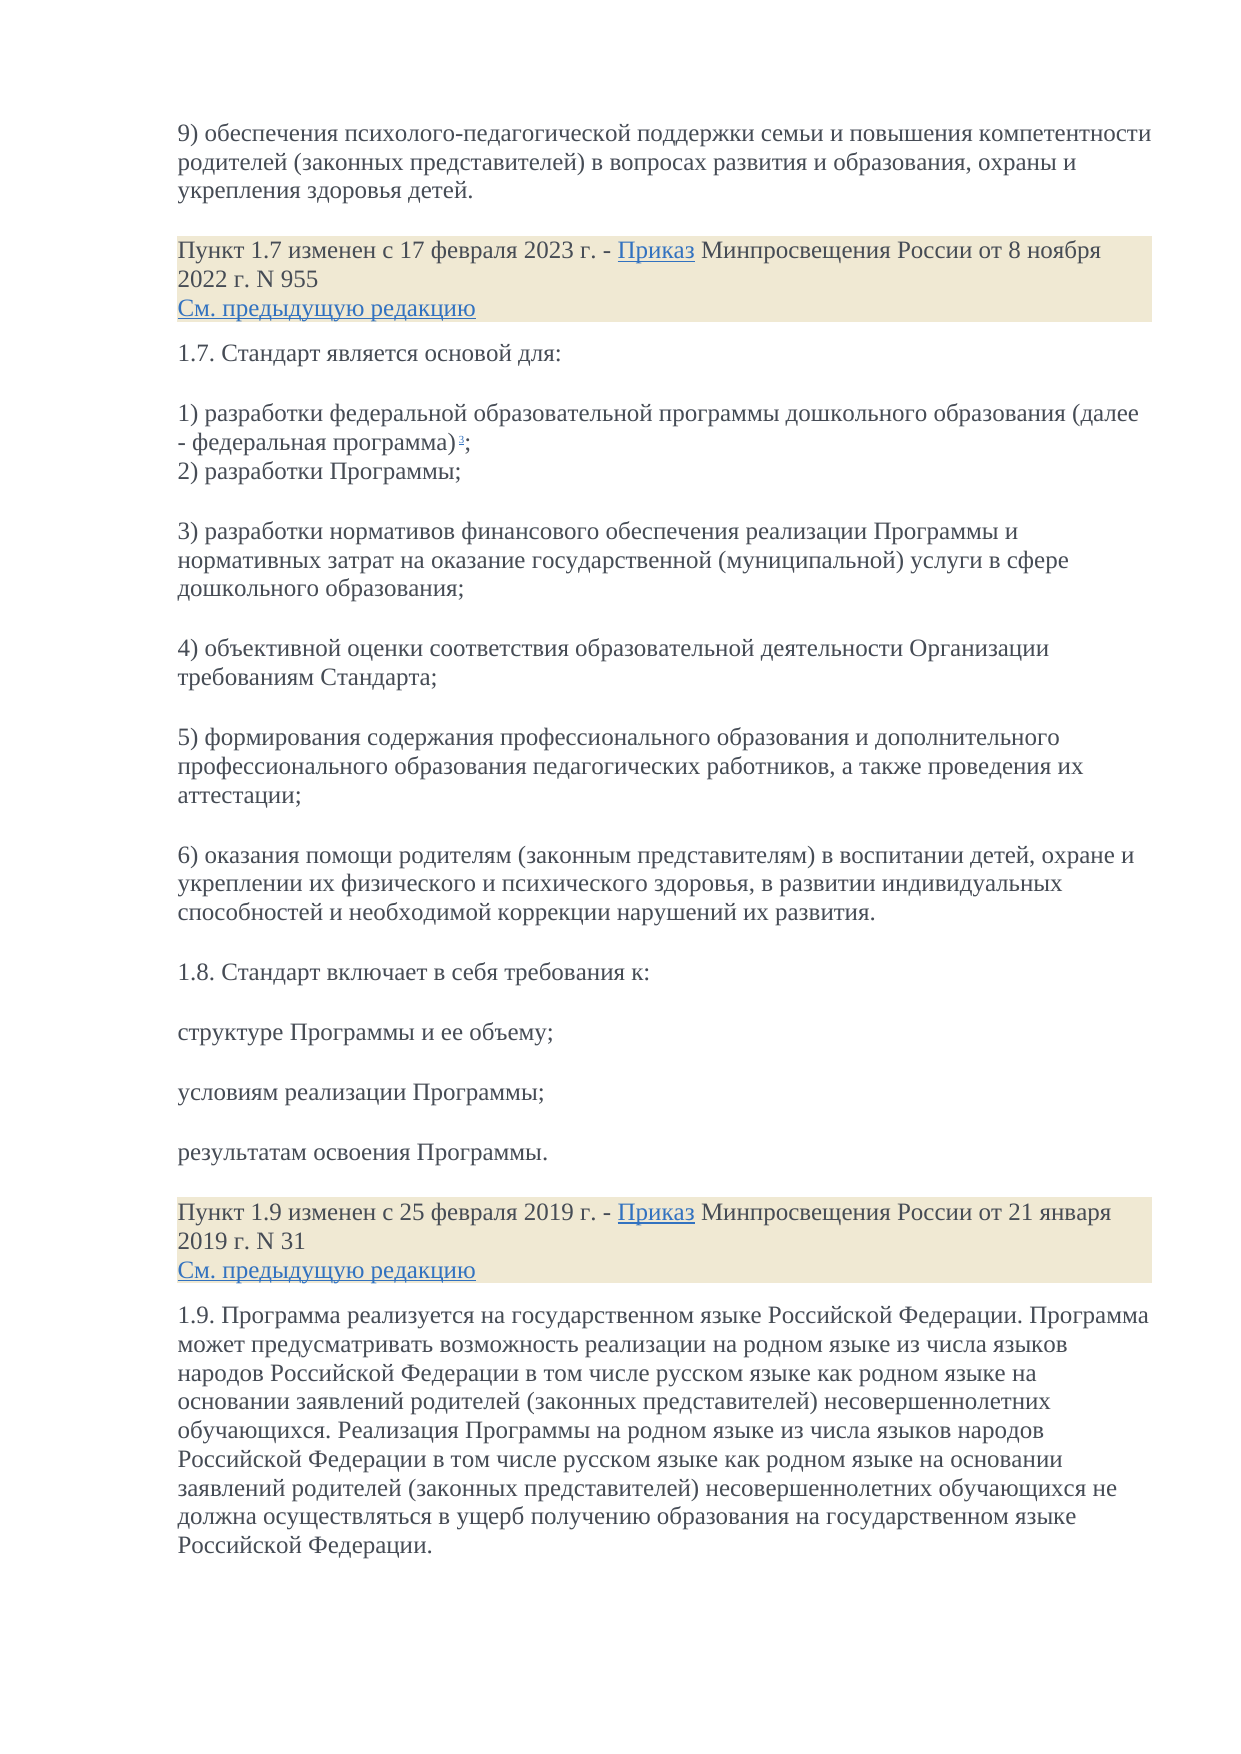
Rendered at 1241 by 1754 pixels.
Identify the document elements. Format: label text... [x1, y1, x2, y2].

text структуре Программы и ее объему; [177, 1017, 1152, 1046]
text Пункт 1.7 изменен с 17 февраля 2023 г. - Приказ Минпросвещения России от 8 ноября 2022 г. N 955 [177, 236, 1152, 293]
text 3) разработки нормативов финансового обеспечения реализации Программы и нормативных затрат на оказание государственной (муниципальной) услуги в сфере дошкольного образования; [177, 516, 1152, 602]
text результатам освоения Программы. [177, 1137, 1152, 1166]
text 1.9. Программа реализуется на государственном языке Российской Федерации. Программа может предусматривать возможность реализации на родном языке из числа языков народов Российской Федерации в том числе русском языке как родном языке на основании заявлений родителей (законных представителей) несовершеннолетних обучающихся. Реализация Программы на родном языке из числа языков народов Российской Федерации в том числе русском языке как родном языке на основании заявлений родителей (законных представителей) несовершеннолетних обучающихся не должна осуществляться в ущерб получению образования на государственном языке Российской Федерации. [177, 1300, 1152, 1559]
text 1) разработки федеральной образовательной программы дошкольного образования (далее - федеральная программа) 3; [177, 398, 1152, 456]
text Пункт 1.9 изменен с 25 февраля 2019 г. - Приказ Минпросвещения России от 21 января 2019 г. N 31 [177, 1197, 1152, 1255]
text 6) оказания помощи родителям (законным представителям) в воспитании детей, охране и укреплении их физического и психического здоровья, в развитии индивидуальных способностей и необходимой коррекции нарушений их развития. [177, 840, 1152, 926]
text 2) разработки Программы; [177, 456, 1152, 485]
text 1.7. Стандарт является основой для: [177, 338, 1152, 367]
text 9) обеспечения психолого-педагогической поддержки семьи и повышения компетентности родителей (законных представителей) в вопросах развития и образования, охраны и укрепления здоровья детей. [177, 118, 1152, 204]
text См. предыдущую редакцию [177, 1255, 1152, 1283]
text условиям реализации Программы; [177, 1077, 1152, 1106]
text 1.8. Стандарт включает в себя требования к: [177, 957, 1152, 986]
text См. предыдущую редакцию [177, 293, 1152, 322]
text 5) формирования содержания профессионального образования и дополнительного профессионального образования педагогических работников, а также проведения их аттестации; [177, 722, 1152, 808]
text 4) объективной оценки соответствия образовательной деятельности Организации требованиям Стандарта; [177, 633, 1152, 691]
